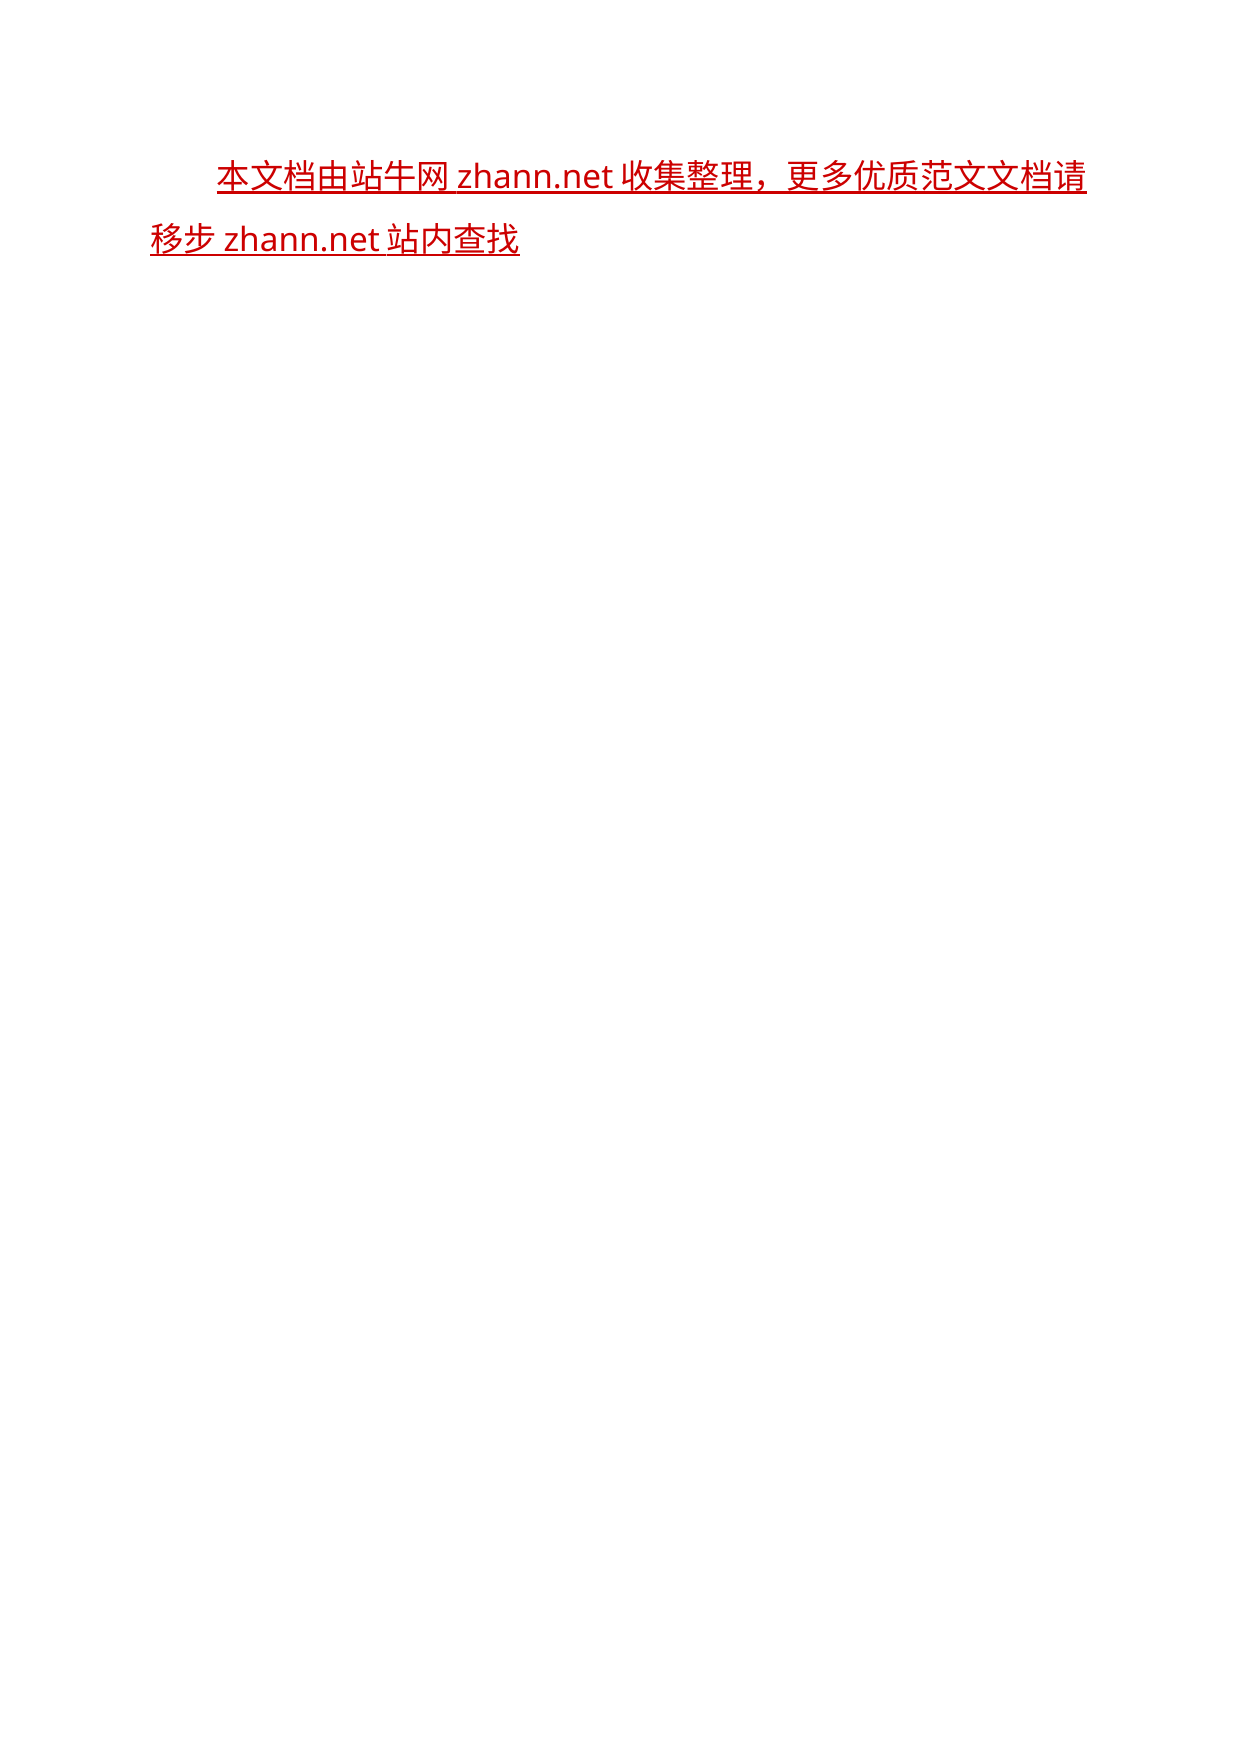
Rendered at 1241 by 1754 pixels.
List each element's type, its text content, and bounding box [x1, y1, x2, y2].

text 本文档由站牛网zhann.net收集整理，更多优质范文文档请移步zhann.net站内查找 [150, 150, 1090, 261]
